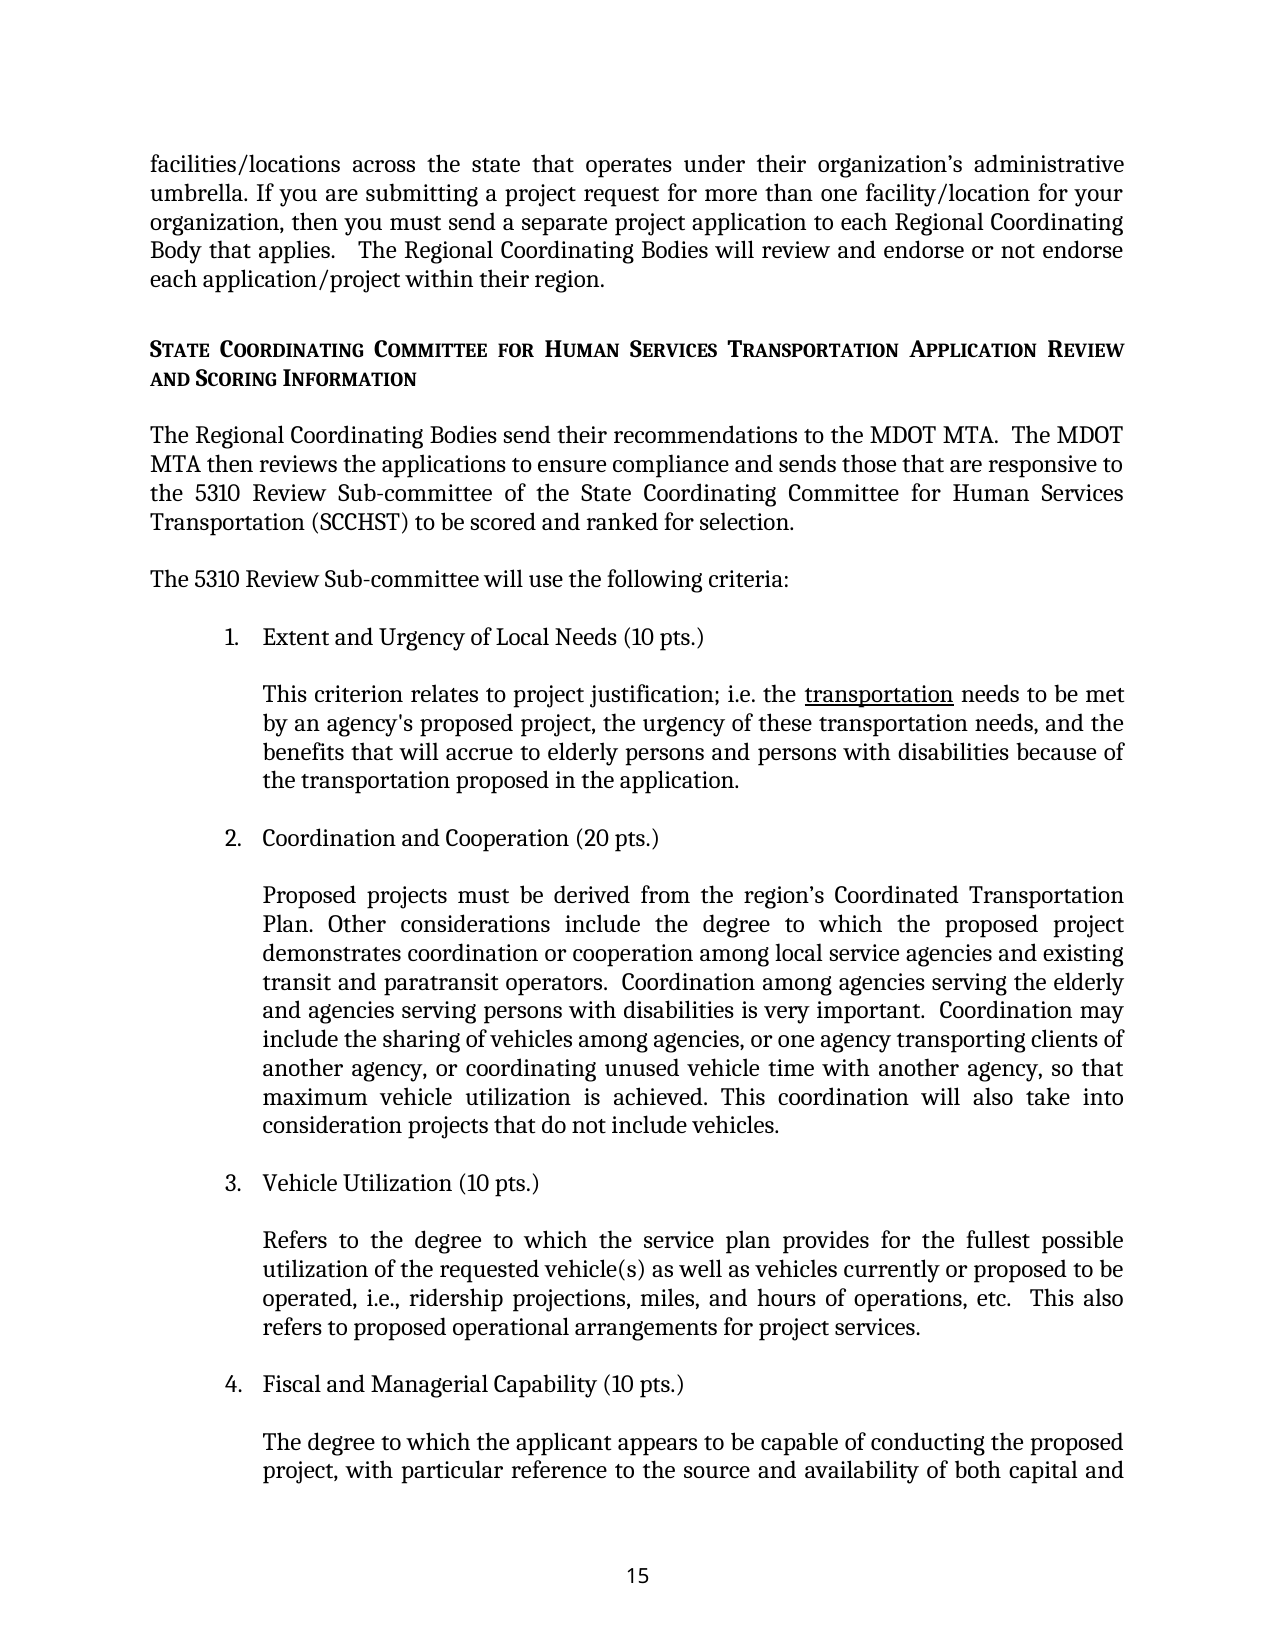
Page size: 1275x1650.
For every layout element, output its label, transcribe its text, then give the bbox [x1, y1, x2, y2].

text 3. Vehicle Utilization (10 pts.) [150, 1169, 1125, 1197]
text Proposed projects must be derived from the region’s Coordinated Transportation Plan. Other considerations include the degree to which the proposed project demonstrates coordination or cooperation among local service agencies and existing transit and paratransit operators. Coordination among agencies serving the elderly and agencies serving persons with disabilities is very important. Coordination may include the sharing of vehicles among agencies, or one agency transporting clients of another agency, or coordinating unused vehicle time with another agency, so that maximum vehicle utilization is achieved. This coordination will also take into consideration projects that do not include vehicles. [150, 881, 1125, 1140]
text Refers to the degree to which the service plan provides for the fullest possible utilization of the requested vehicle(s) as well as vehicles currently or proposed to be operated, i.e., ridership projections, miles, and hours of operations, etc. This also refers to proposed operational arrangements for project services. [150, 1226, 1125, 1341]
text 1. Extent and Urgency of Local Needs (10 pts.) [150, 622, 1125, 651]
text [150, 150, 1125, 294]
text This criterion relates to project justification; i.e. the transportation needs to be met by an agency's proposed project, the urgency of these transportation needs, and the benefits that will accrue to elderly persons and persons with disabilities because of the transportation proposed in the application. [150, 680, 1125, 795]
text 2. Coordination and Cooperation (20 pts.) [150, 824, 1125, 852]
text State Coordinating Committee for Human Services Transportation Application Review and Scoring Information [150, 335, 1125, 392]
text 4. Fiscal and Managerial Capability (10 pts.) [150, 1370, 1125, 1399]
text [262, 1427, 1125, 1485]
text The Regional Coordinating Bodies send their recommendations to the MDOT MTA. The MDOT MTA then reviews the applications to ensure compliance and sends those that are responsive to the 5310 Review Sub-committee of the State Coordinating Committee for Human Services Transportation (SCCHST) to be scored and ranked for selection. [150, 421, 1125, 536]
text The 5310 Review Sub-committee will use the following criteria: [150, 565, 1125, 594]
